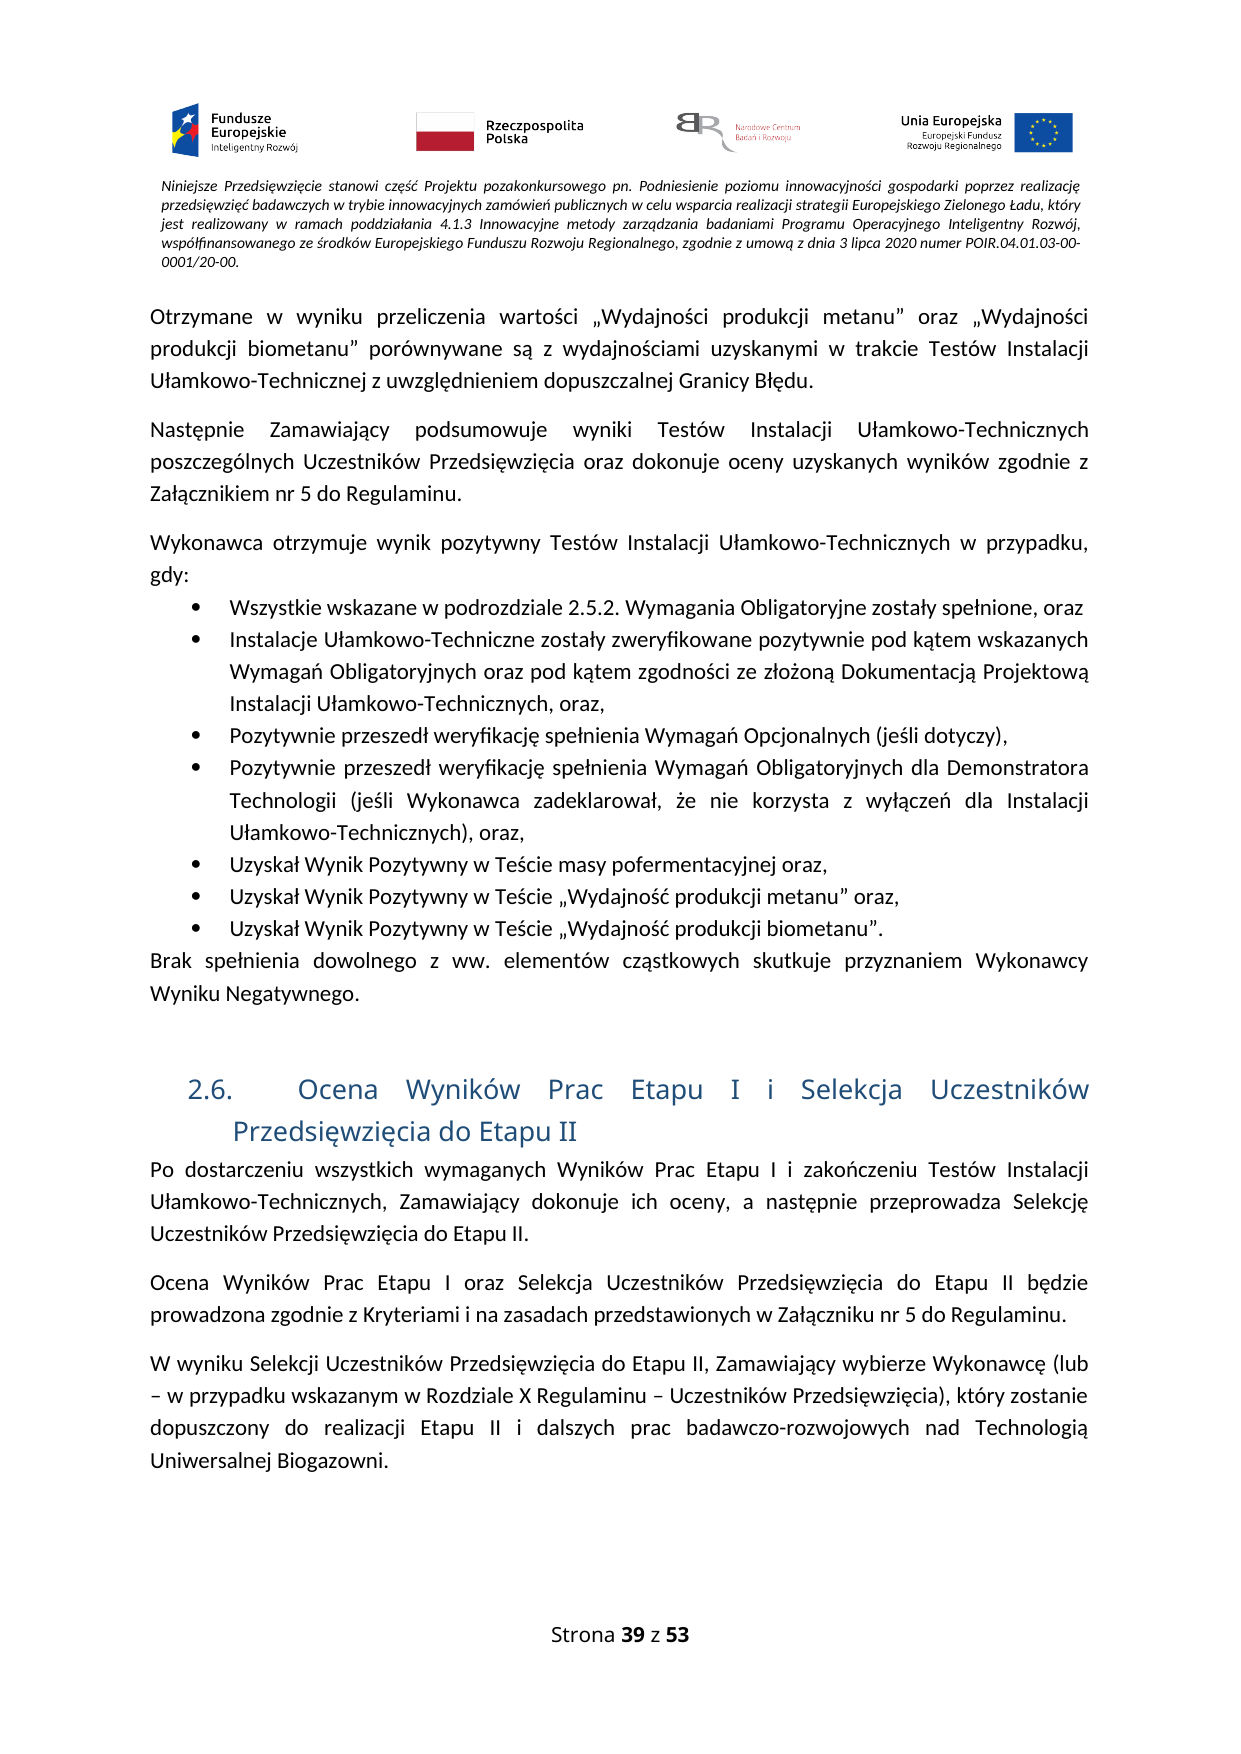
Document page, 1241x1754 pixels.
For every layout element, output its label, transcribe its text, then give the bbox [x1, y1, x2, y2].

picture [172, 103, 1073, 157]
list Uzyskał Wynik Pozytywny w Teście „Wydajność produkcji metanu” oraz, [192, 882, 1090, 910]
list Pozytywnie przeszedł weryfikację spełnienia Wymagań Obligatoryjnych dla Demonstratora Technologii (jeśli Wykonawca zadeklarował, że nie korzysta z wyłączeń dla Instalacji Ułamkowo-Technicznych), oraz, [192, 753, 1090, 846]
list Uzyskał Wynik Pozytywny w Teście masy pofermentacyjnej oraz, [192, 850, 1090, 878]
text Brak spełnienia dowolnego z ww. elementów cząstkowych skutkuje przyznaniem Wykonawcy Wyniku Negatywnego. [150, 947, 1090, 1007]
list Pozytywnie przeszedł weryfikację spełnienia Wymagań Opcjonalnych (jeśli dotyczy), [192, 721, 1090, 749]
list Wszystkie wskazane w podrozdziale 2.5.2. Wymagania Obligatoryjne zostały spełnione, oraz [192, 593, 1090, 621]
list Instalacje Ułamkowo-Techniczne zostały zweryfikowane pozytywnie pod kątem wskazanych Wymagań Obligatoryjnych oraz pod kątem zgodności ze złożoną Dokumentacją Projektową Instalacji Ułamkowo-Technicznych, oraz, [192, 625, 1090, 717]
text W wyniku Selekcji Uczestników Przedsięwzięcia do Etapu II, Zamawiający wybierze Wykonawcę (lub – w przypadku wskazanym w Rozdziale X Regulaminu – Uczestników Przedsięwzięcia), który zostanie dopuszczony do realizacji Etapu II i dalszych prac badawczo-rozwojowych nad Technologią Uniwersalnej Biogazowni. [150, 1349, 1090, 1474]
text Ocena Wyników Prac Etapu I oraz Selekcja Uczestników Przedsięwzięcia do Etapu II będzie prowadzona zgodnie z Kryteriami i na zasadach przedstawionych w Załączniku nr 5 do Regulaminu. [150, 1268, 1090, 1328]
list Ocena Wyników Prac Etapu I i Selekcja Uczestników Przedsięwzięcia do Etapu II [187, 1070, 1090, 1149]
list Uzyskał Wynik Pozytywny w Teście „Wydajność produkcji biometanu”. [192, 914, 1090, 942]
text Po dostarczeniu wszystkich wymaganych Wyników Prac Etapu I i zakończeniu Testów Instalacji Ułamkowo-Technicznych, Zamawiający dokonuje ich oceny, a następnie przeprowadza Selekcję Uczestników Przedsięwzięcia do Etapu II. [150, 1155, 1090, 1247]
text Otrzymane w wyniku przeliczenia wartości „Wydajności produkcji metanu” oraz „Wydajności produkcji biometanu” porównywane są z wydajnościami uzyskanymi w trakcie Testów Instalacji Ułamkowo-Technicznej z uwzględnieniem dopuszczalnej Granicy Błędu. [150, 302, 1090, 394]
text Następnie Zamawiający podsumowuje wyniki Testów Instalacji Ułamkowo-Technicznych poszczególnych Uczestników Przedsięwzięcia oraz dokonuje oceny uzyskanych wyników zgodnie z Załącznikiem nr 5 do Regulaminu. [150, 415, 1090, 507]
text Wykonawca otrzymuje wynik pozytywny Testów Instalacji Ułamkowo-Technicznych w przypadku, gdy: [150, 528, 1090, 588]
